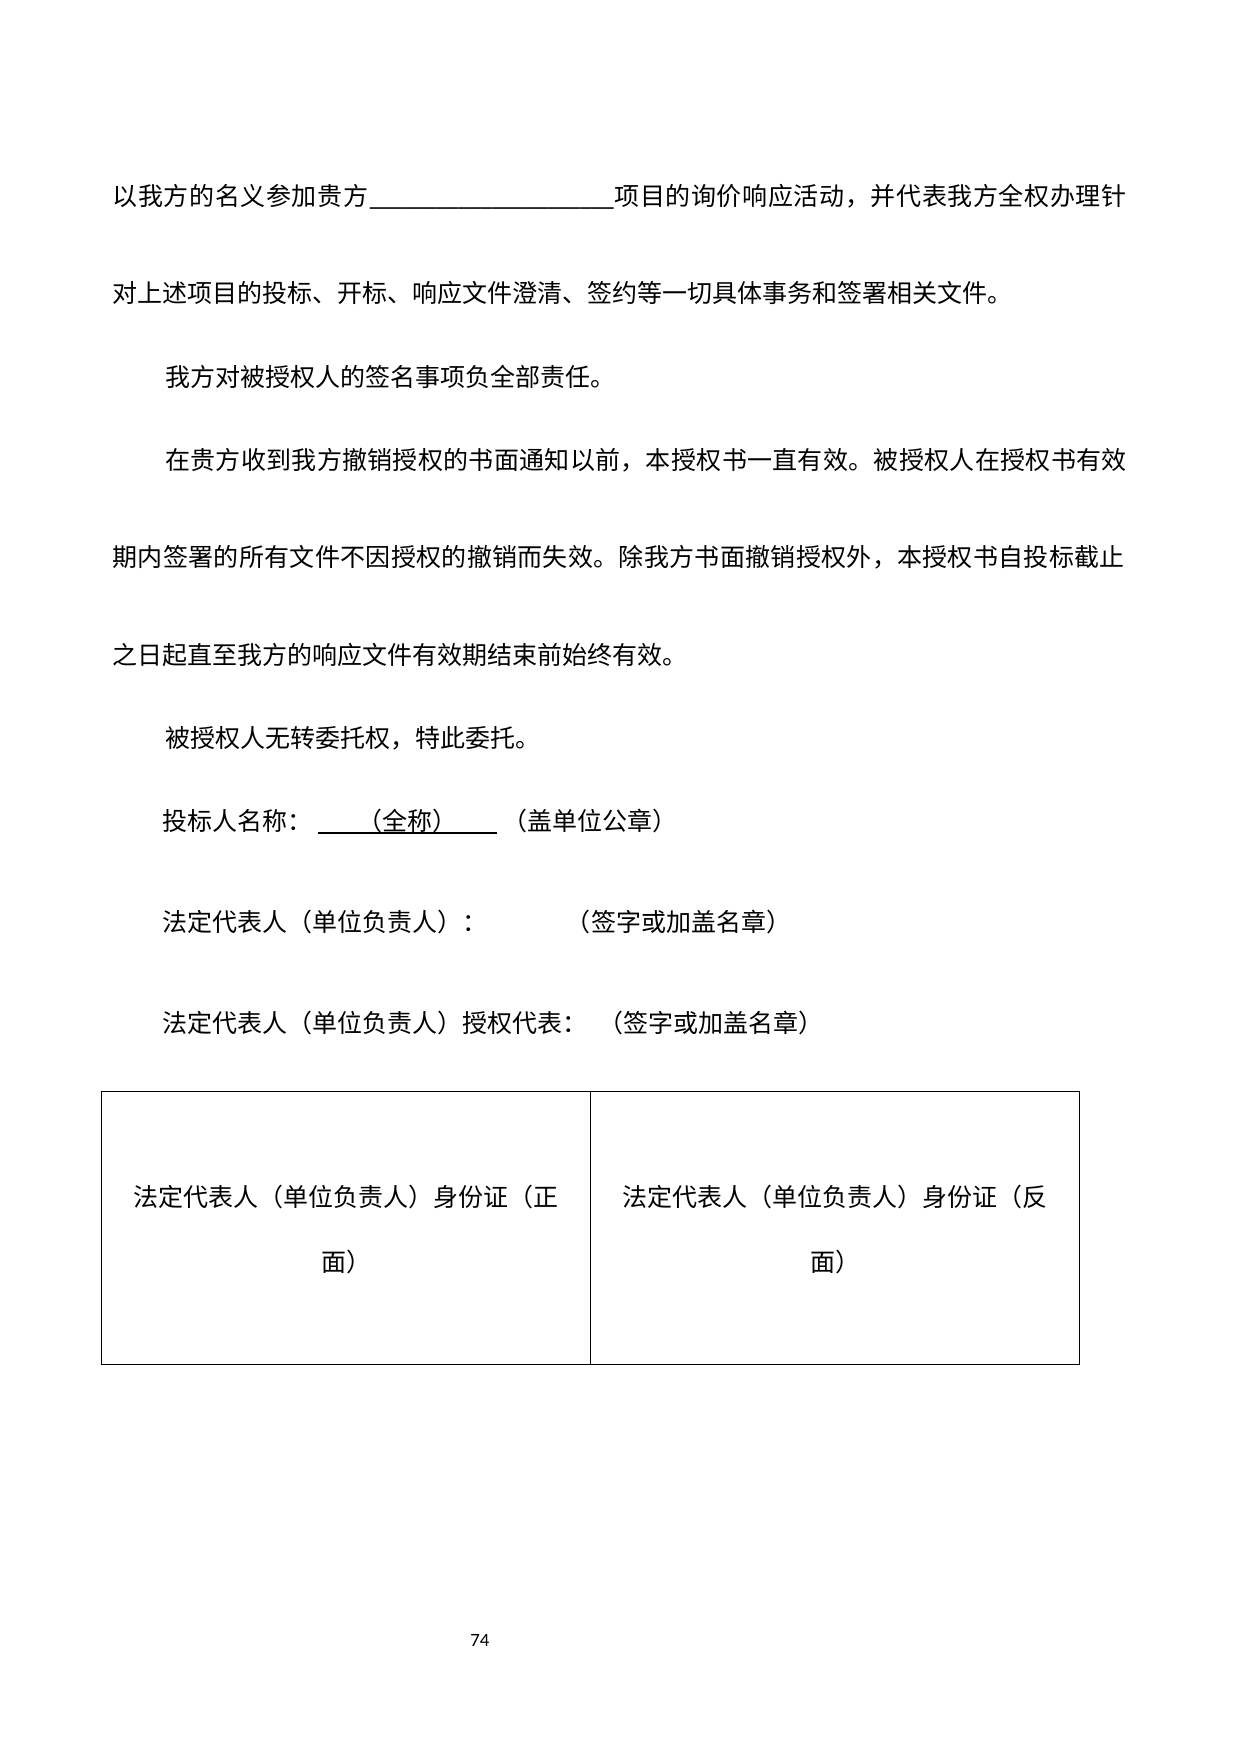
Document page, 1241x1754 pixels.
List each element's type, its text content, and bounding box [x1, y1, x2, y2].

text 我方对被授权人的签名事项负全部责任。 [112, 343, 1128, 408]
text 被授权人无转委托权，特此委托。 [112, 704, 1128, 769]
text 投标人名称： （全称） （盖单位公章） [112, 787, 1128, 852]
table_header 法定代表人（单位负责人）身份证（反面） [591, 1092, 1079, 1364]
text 法定代表人（单位负责人）授权代表： （签字或加盖名章） [112, 989, 1128, 1054]
table_header 法定代表人（单位负责人）身份证（正面） [102, 1092, 590, 1364]
text 法定代表人（单位负责人）： （签字或加盖名章） [112, 888, 1128, 953]
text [112, 162, 1128, 324]
text 在贵方收到我方撤销授权的书面通知以前，本授权书一直有效。被授权人在授权书有效期内签署的所有文件不因授权的撤销而失效。除我方书面撤销授权外，本授权书自投标截止之日起直至我方的响应文件有效期结束前始终有效。 [112, 426, 1128, 686]
